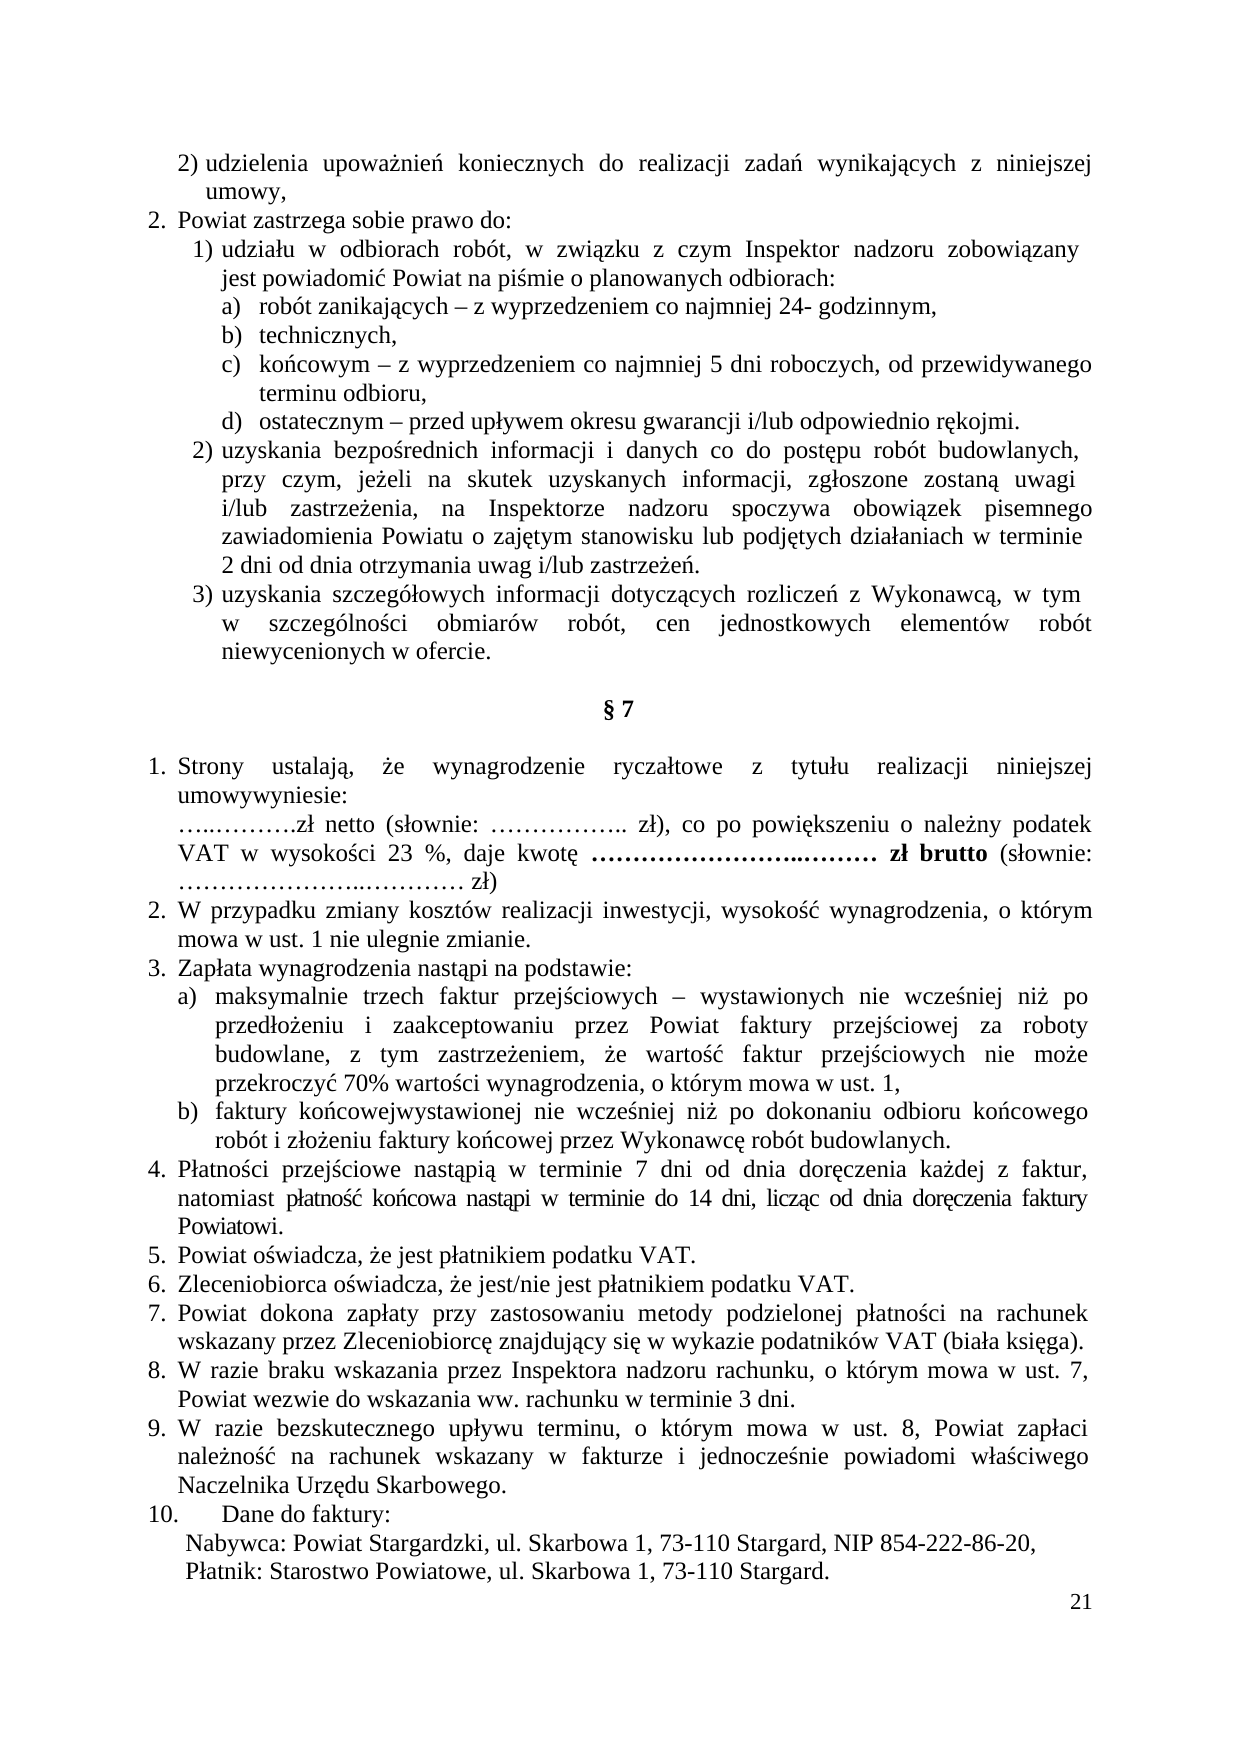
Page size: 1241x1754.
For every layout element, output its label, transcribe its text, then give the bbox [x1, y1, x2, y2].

list końcowym – z wyprzedzeniem co najmniej 5 dni roboczych, od przewidywanego terminu odbioru, [221, 349, 1093, 406]
list Strony ustalają, że wynagrodzenie ryczałtowe z tytułu realizacji niniejszej umowywyniesie: [148, 751, 1093, 809]
list faktury końcowejwystawionej nie wcześniej niż po dokonaniu odbioru końcowego robót i złożeniu faktury końcowej przez Wykonawcę robót budowlanych. [177, 1096, 1089, 1154]
list Powiat dokona zapłaty przy zastosowaniu metody podzielonej płatności na rachunek wskazany przez Zleceniobiorcę znajdujący się w wykazie podatników VAT (biała księga). [148, 1298, 1089, 1355]
list udziału w odbiorach robót, w związku z czym Inspektor nadzoru zobowiązany jest powiadomić Powiat na piśmie o planowanych odbiorach: [192, 234, 1093, 291]
list Zleceniobiorca oświadcza, że jest/nie jest płatnikiem podatku VAT. [148, 1269, 1089, 1298]
list udzielenia upoważnień koniecznych do realizacji zadań wynikających z niniejszej umowy, [177, 148, 1093, 205]
list Powiat oświadcza, że jest płatnikiem podatku VAT. [148, 1240, 1089, 1269]
list Zapłata wynagrodzenia nastąpi na podstawie: [148, 953, 1093, 981]
text § 7 [148, 694, 1089, 723]
list W razie braku wskazania przez Inspektora nadzoru rachunku, o którym mowa w ust. 7, Powiat wezwie do wskazania ww. rachunku w terminie 3 dni. [148, 1355, 1089, 1413]
list Powiat zastrzega sobie prawo do: [148, 205, 1093, 234]
list robót zanikających – z wyprzedzeniem co najmniej 24- godzinnym, [221, 291, 1093, 320]
list uzyskania bezpośrednich informacji i danych co do postępu robót budowlanych, przy czym, jeżeli na skutek uzyskanych informacji, zgłoszone zostaną uwagi i/lub zastrzeżenia, na Inspektorze nadzoru spoczywa obowiązek pisemnego zawiadomienia Powiatu o zajętym stanowisku lub podjętych działaniach w terminie 2 dni od dnia otrzymania uwag i/lub zastrzeżeń. [192, 435, 1093, 579]
list Nabywca: Powiat Stargardzki, ul. Skarbowa 1, 73-110 Stargard, NIP 854-222-86-20, [185, 1528, 1093, 1556]
list uzyskania szczegółowych informacji dotyczących rozliczeń z Wykonawcą, w tym w szczególności obmiarów robót, cen jednostkowych elementów robót niewycenionych w ofercie. [192, 579, 1093, 665]
list maksymalnie trzech faktur przejściowych – wystawionych nie wcześniej niż po przedłożeniu i zaakceptowaniu przez Powiat faktury przejściowej za roboty budowlane, z tym zastrzeżeniem, że wartość faktur przejściowych nie może przekroczyć 70% wartości wynagrodzenia, o którym mowa w ust. 1, [177, 981, 1089, 1096]
list ostatecznym – przed upływem okresu gwarancji i/lub odpowiednio rękojmi. [221, 406, 1093, 435]
list Płatnik: Starostwo Powiatowe, ul. Skarbowa 1, 73-110 Stargard. [185, 1556, 1093, 1585]
list W razie bezskutecznego upływu terminu, o którym mowa w ust. 8, Powiat zapłaci należność na rachunek wskazany w fakturze i jednocześnie powiadomi właściwego Naczelnika Urzędu Skarbowego. [148, 1413, 1089, 1499]
list technicznych, [221, 320, 1093, 349]
list Płatności przejściowe nastąpią w terminie 7 dni od dnia doręczenia każdej z faktur, natomiast płatność końcowa nastąpi w terminie do 14 dni, licząc od dnia doręczenia faktury Powiatowi. [148, 1154, 1089, 1240]
list Dane do faktury: [148, 1499, 1089, 1528]
text …..……….zł netto (słownie: …………….. zł), co po powiększeniu o należny podatek VAT w wysokości 23 %, daje kwotę ……………………..……… zł brutto (słownie: …………………..………… zł) [177, 809, 1093, 895]
list W przypadku zmiany kosztów realizacji inwestycji, wysokość wynagrodzenia, o którym mowa w ust. 1 nie ulegnie zmianie. [148, 895, 1093, 953]
